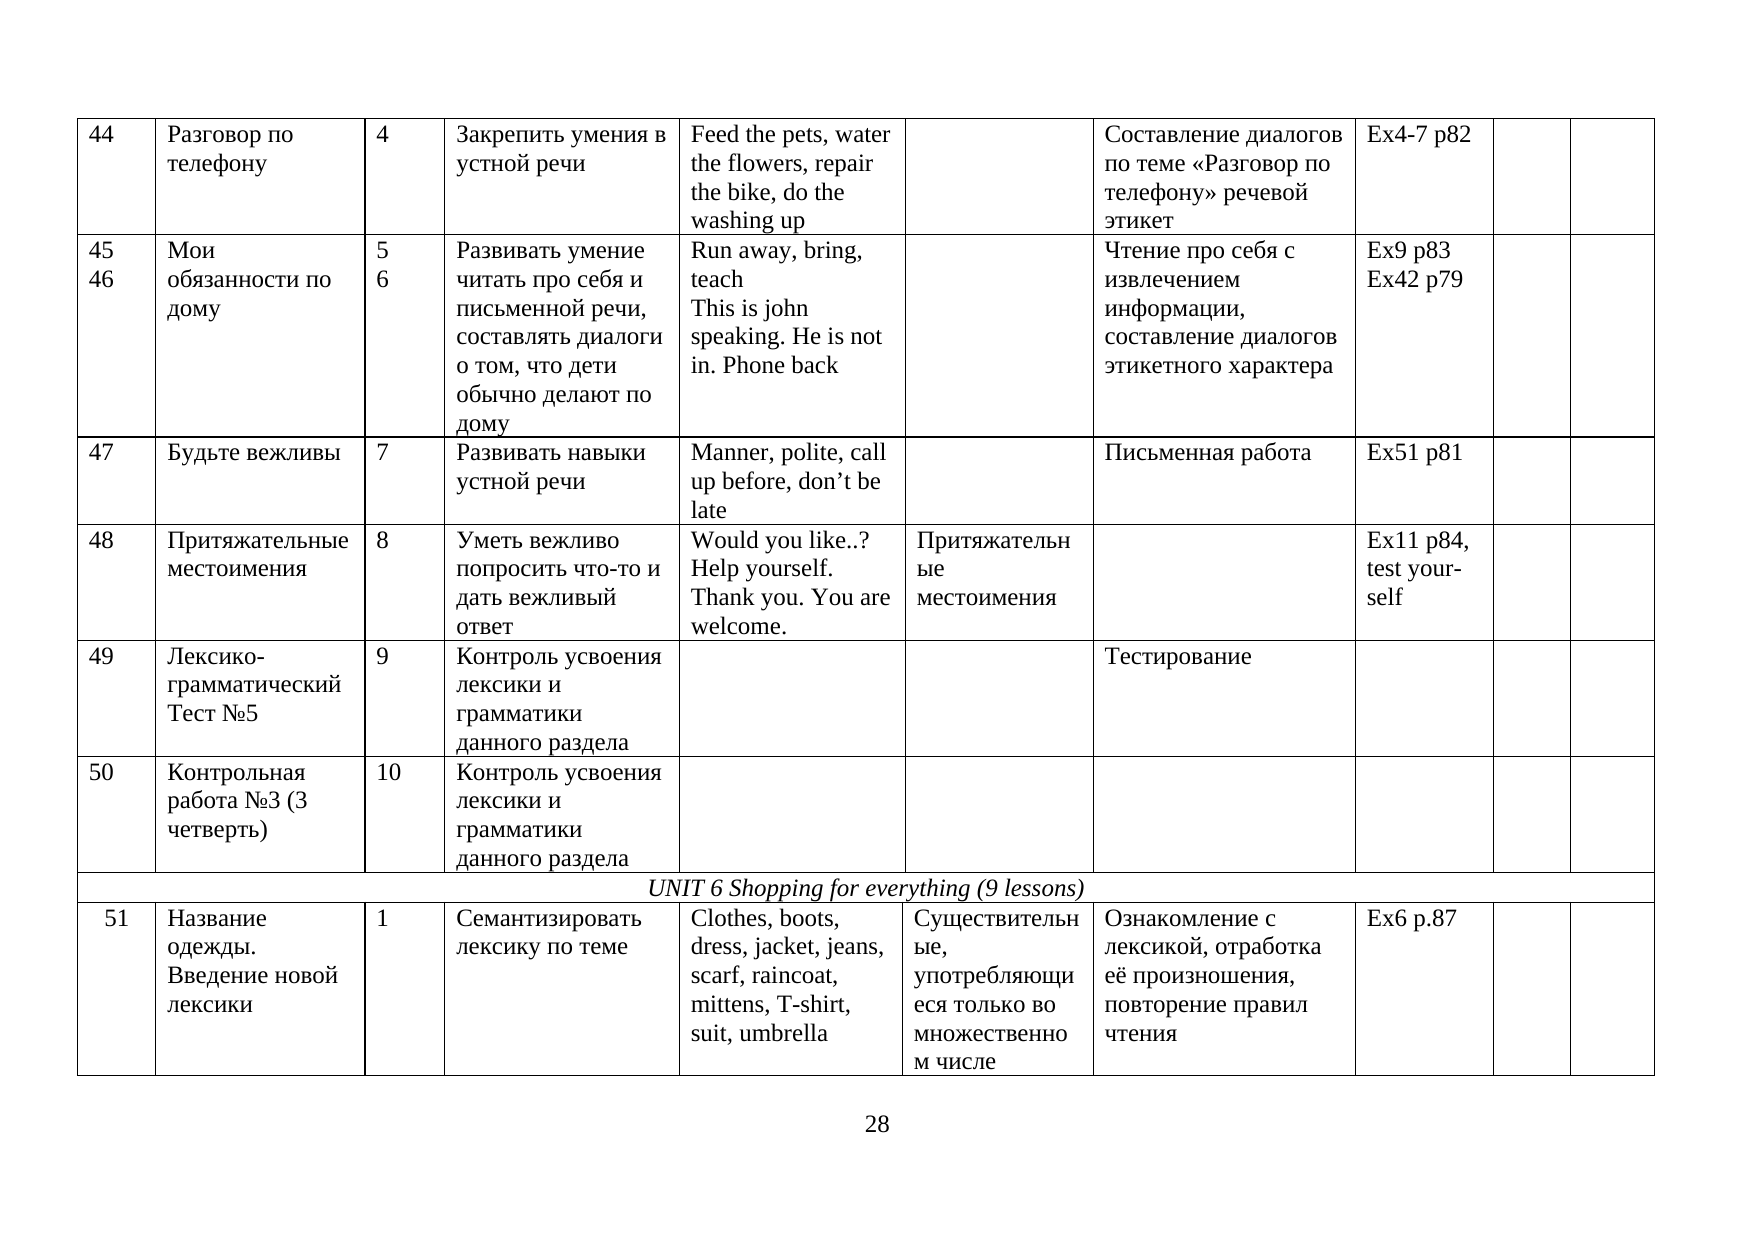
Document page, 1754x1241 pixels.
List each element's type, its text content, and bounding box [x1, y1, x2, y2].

table_cell 7 [366, 438, 444, 524]
table_cell [1494, 903, 1570, 1075]
table_cell [1494, 235, 1570, 436]
table_cell [680, 641, 905, 756]
table_cell [906, 757, 1093, 872]
table_cell Feed the pets, water the flowers, repair the bike, do the washing up [680, 119, 905, 234]
table_cell Составление диалогов по теме «Разговор по телефону» речевой этикет [1094, 119, 1355, 234]
table_cell Развивать навыки устной речи [445, 438, 679, 524]
table_cell Manner, polite, call up before, don’t be late [680, 438, 905, 524]
table_cell 9 [366, 641, 444, 756]
table_cell Мои обязанности по дому [156, 235, 364, 436]
table_cell [1571, 757, 1654, 872]
table_cell [1094, 757, 1355, 872]
table_cell Развивать умение читать про себя и письменной речи, составлять диалоги о том, что дети обычно делают по дому [445, 235, 679, 436]
table_cell [1494, 525, 1570, 640]
table_cell [1356, 757, 1493, 872]
table_cell 47 [78, 438, 155, 524]
table_cell [1571, 438, 1654, 524]
table_cell [1571, 641, 1654, 756]
table_cell [1571, 235, 1654, 436]
table_cell Ex51 p81 [1356, 438, 1493, 524]
table_cell Разговор по телефону [156, 119, 364, 234]
table_cell 44 [78, 119, 155, 234]
table_cell 4 [366, 119, 444, 234]
table_cell [1494, 641, 1570, 756]
table_cell Ex11 p84, test your-self [1356, 525, 1493, 640]
table_cell [1094, 525, 1355, 640]
table_cell Clothes, boots, dress, jacket, jeans, scarf, raincoat, mittens, T-shirt, suit, umbrella [680, 903, 902, 1075]
table_cell 51 [78, 903, 155, 1075]
table_cell UNIT 6 Shopping for everything (9 lessons) [78, 873, 1654, 902]
table_cell Уметь вежливо попросить что-то и дать вежливый ответ [445, 525, 679, 640]
table_cell 49 [78, 641, 155, 756]
table_cell [680, 757, 905, 872]
table_cell [906, 235, 1093, 436]
table_cell Would you like..? Help yourself. Thank you. You are welcome. [680, 525, 905, 640]
table_cell Название одежды. Введение новой лексики [156, 903, 364, 1075]
table_cell Ознакомление с лексикой, отработка её произношения, повторение правил чтения [1094, 903, 1355, 1075]
table_cell Лексико-грамматический Тест №5 [156, 641, 364, 756]
table_cell Притяжательные местоимения [156, 525, 364, 640]
table_cell Ex4-7 p82 [1356, 119, 1493, 234]
table_cell Run away, bring, teach This is john speaking. He is not in. Phone back [680, 235, 905, 436]
table_cell [1571, 525, 1654, 640]
table_cell 10 [366, 757, 444, 872]
table_cell [1356, 641, 1493, 756]
table_cell Ex9 p83 Ex42 p79 [1356, 235, 1493, 436]
table_cell Ex6 p.87 [1356, 903, 1493, 1075]
table_cell Контрольная работа №3 (3 четверть) [156, 757, 364, 872]
table_cell 5 6 [366, 235, 444, 436]
table_cell [1571, 119, 1654, 234]
table_cell 1 [366, 903, 444, 1075]
table_cell 50 [78, 757, 155, 872]
table_cell Будьте вежливы [156, 438, 364, 524]
table_cell Контроль усвоения лексики и грамматики данного раздела [445, 641, 679, 756]
table_cell Закрепить умения в устной речи [445, 119, 679, 234]
table_cell Чтение про себя с извлечением информации, составление диалогов этикетного характера [1094, 235, 1355, 436]
table_cell [1494, 119, 1570, 234]
table_cell [1494, 438, 1570, 524]
table_cell [906, 438, 1093, 524]
table_cell Притяжательные местоимения [906, 525, 1093, 640]
table_cell [906, 119, 1093, 234]
table_cell 8 [366, 525, 444, 640]
table_cell [1571, 903, 1654, 1075]
table_cell [1494, 757, 1570, 872]
table_cell Существительные, употребляющиеся только во множественном числе [903, 903, 1093, 1075]
table_cell 45 46 [78, 235, 155, 436]
table_cell 48 [78, 525, 155, 640]
table_cell [906, 641, 1093, 756]
table_cell Тестирование [1094, 641, 1355, 756]
table_cell Письменная работа [1094, 438, 1355, 524]
table_cell Семантизировать лексику по теме [445, 903, 679, 1075]
table_cell Контроль усвоения лексики и грамматики данного раздела [445, 757, 679, 872]
